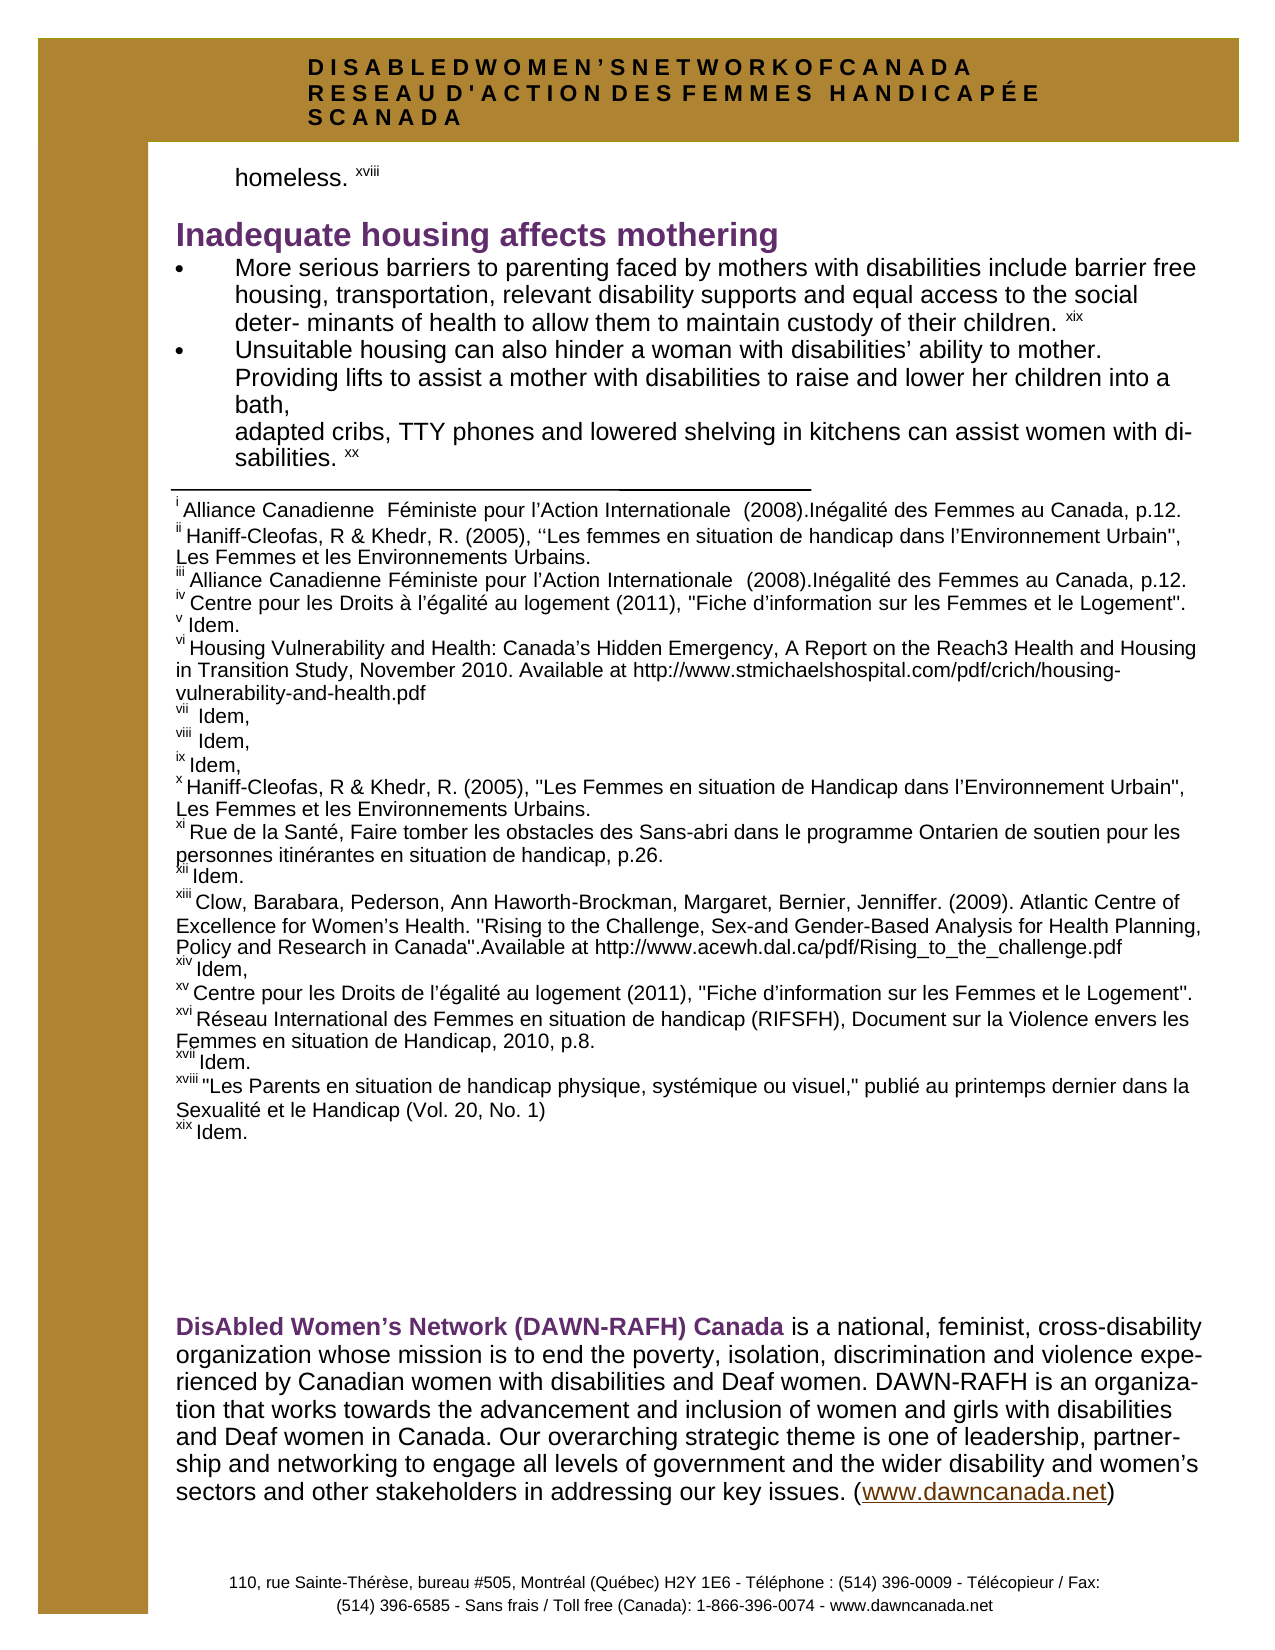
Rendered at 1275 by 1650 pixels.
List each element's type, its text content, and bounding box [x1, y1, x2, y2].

list Unsuitable housing can also hinder a woman with disabilities’ ability to mother. Providing lifts to assist a mother with disabilities to raise and lower her children into a bath, [176, 337, 1212, 419]
text iii Alliance Canadienne Féministe pour l’Action Internationale (2008).Inégalité des Femmes au Canada, p.12. iv Centre pour les Droits à l’égalité au logement (2011), ''Fiche d’information sur les Femmes et le Logement''. v Idem. [176, 569, 1189, 637]
text R E S E A U D ' A C T I O N D E S F E M M E S H A N D I C A P É E S C A N A D A [307, 81, 1048, 131]
text xix Idem. [176, 1121, 1233, 1144]
text xii Idem. [176, 867, 1233, 888]
text xiv Idem, [176, 958, 1233, 981]
text vii Idem, viii Idem, ix Idem, [176, 705, 250, 776]
subtitle Inadequate housing affects mothering [176, 217, 1233, 254]
text xvii Idem. [176, 1052, 1233, 1073]
text in Transition Study, November 2010. Available at http://www.stmichaelshospital.com/pdf/crich/housing- vulnerability-and-health.pdf [176, 660, 1122, 705]
text x Haniff-Cleofas, R & Khedr, R. (2005), ''Les Femmes en situation de Handicap dans l’Environnement Urbain'', Les Femmes et les Environnements Urbains. [176, 776, 1209, 821]
text homeless. xviii [234, 163, 1233, 192]
text xiii Clow, Barabara, Pederson, Ann Haworth‑Brockman, Margaret, Bernier, Jenniffer. (2009). Atlantic Centre of Excellence for Women’s Health. ''Rising to the Challenge, Sex-and Gender-Based Analysis for Health Planning, [176, 888, 1233, 937]
text i Alliance Canadienne Féministe pour l’Action Internationale (2008).Inégalité des Femmes au Canada, p.12. ii Haniff-Cleofas, R & Khedr, R. (2005), ‘‘Les femmes en situation de handicap dans l’Environnement Urbain'', Les Femmes et les Environnements Urbains. [176, 497, 1183, 569]
list More serious barriers to parenting faced by mothers with disabilities include barrier free housing, transportation, relevant disability supports and equal access to the social deter- minants of health to allow them to maintain custody of their children. xix [176, 254, 1211, 337]
text xv Centre pour les Droits de l’égalité au logement (2011), ''Fiche d’information sur les Femmes et le Logement''. xvi Réseau International des Femmes en situation de handicap (RIFSFH), Document sur la Violence envers les Femmes en situation de Handicap, 2010, p.8. [176, 981, 1209, 1052]
text vi Housing Vulnerability and Health: Canada’s Hidden Emergency, A Report on the Reach3 Health and Housing [176, 637, 1233, 659]
text DisAbled Women’s Network (DAWN-RAFH) Canada is a national, feminist, cross-disability organization whose mission is to end the poverty, isolation, discrimination and violence expe- rienced by Canadian women with disabilities and Deaf women. DAWN-RAFH is an organiza- tion that works towards the advancement and inclusion of women and girls with disabilities and Deaf women in Canada. Our overarching strategic theme is one of leadership, partner- ship and networking to engage all levels of government and the wider disability and women’s sectors and other stakeholders in addressing our key issues. (www.dawncanada.net) [176, 1314, 1209, 1506]
text Policy and Research in Canada''.Available at http://www.acewh.dal.ca/pdf/Rising_to_the_challenge.pdf [176, 937, 1233, 958]
text xviii "Les Parents en situation de handicap physique, systémique ou visuel," publié au printemps dernier dans la Sexualité et le Handicap (Vol. 20, No. 1) [176, 1073, 1193, 1121]
text D I S A B L E D W O M E N ’ S N E T W O R K O F C A N A D A [307, 55, 1233, 81]
text adapted cribs, TTY phones and lowered shelving in kitchens can assist women with di- sabilities. xx [234, 419, 1233, 472]
text xi Rue de la Santé, Faire tomber les obstacles des Sans-abri dans le programme Ontarien de soutien pour les personnes itinérantes en situation de handicap, p.26. [176, 821, 1184, 867]
